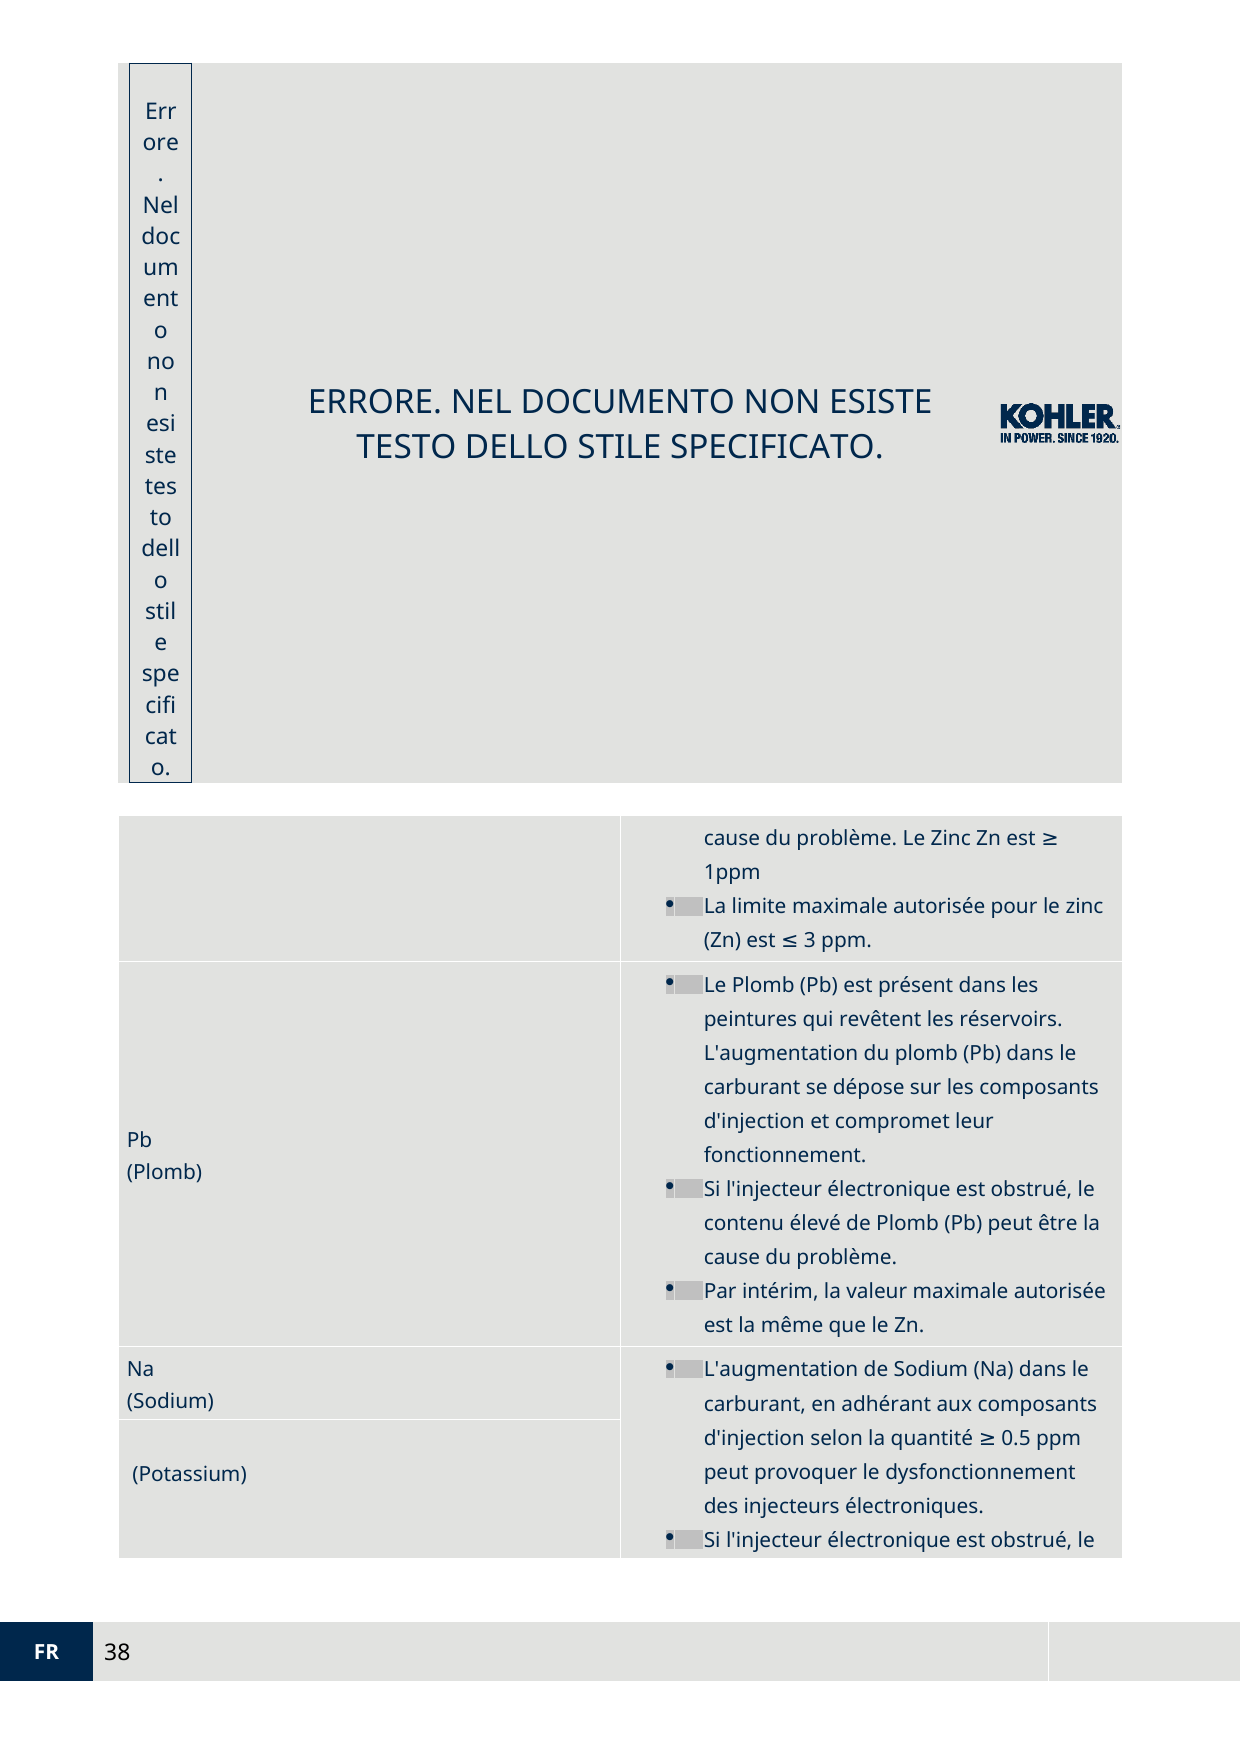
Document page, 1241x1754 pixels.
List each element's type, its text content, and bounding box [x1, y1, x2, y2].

picture [1000, 403, 1121, 443]
table_cell Le Plomb (Pb) est présent dans les peintures qui revêtent les réservoirs. L'augmentation du plomb (Pb) dans le carburant se dépose sur les composants d'injection et compromet leur fonctionnement. Si l'injecteur électronique est obstrué, le contenu élevé de Plomb (Pb) peut être la cause du problème. Par intérim, la valeur maximale autorisée est la même que le Zn. [621, 962, 1122, 1346]
table_cell Zn (Zinc) [119, 816, 620, 961]
table_cell Na (Sodium) [119, 1347, 620, 1419]
table_cell Le Zinc (Zn) est présent dans le caoutchouc (NBR) des tuyaux d'alimentation. L'augmentation de l'oxyde de Zinc (Zn) adhère aux composants des appareils d'injection. Si l'injecteur électronique est obstrué, le contenu élevé de Zinc (Zn) peut être la cause du problème. Le Zinc Zn est ≥ 1ppm La limite maximale autorisée pour le zinc (Zn) est ≤ 3 ppm. [621, 816, 1122, 961]
table_cell (Potassium) [119, 1420, 620, 1558]
table_cell L'augmentation de Sodium (Na) dans le carburant, en adhérant aux composants d'injection selon la quantité ≥ 0.5 ppm peut provoquer le dysfonctionnement des injecteurs électroniques. Si l'injecteur électronique est obstrué, le contenu élevé de Sodium (Na) peut être la cause du problème. Dans ce problème précis, NaOH sont les résidus qui se trouvent par exemple dans les biocarburants, Na ≥ 0.3 ppm est la valeur limite afin d'éviter le problème. La combinaison des deux composants K et Na doit être inférieure à 0.3 ppm. [621, 1347, 1122, 1558]
table_cell Pb (Plomb) [119, 962, 620, 1346]
